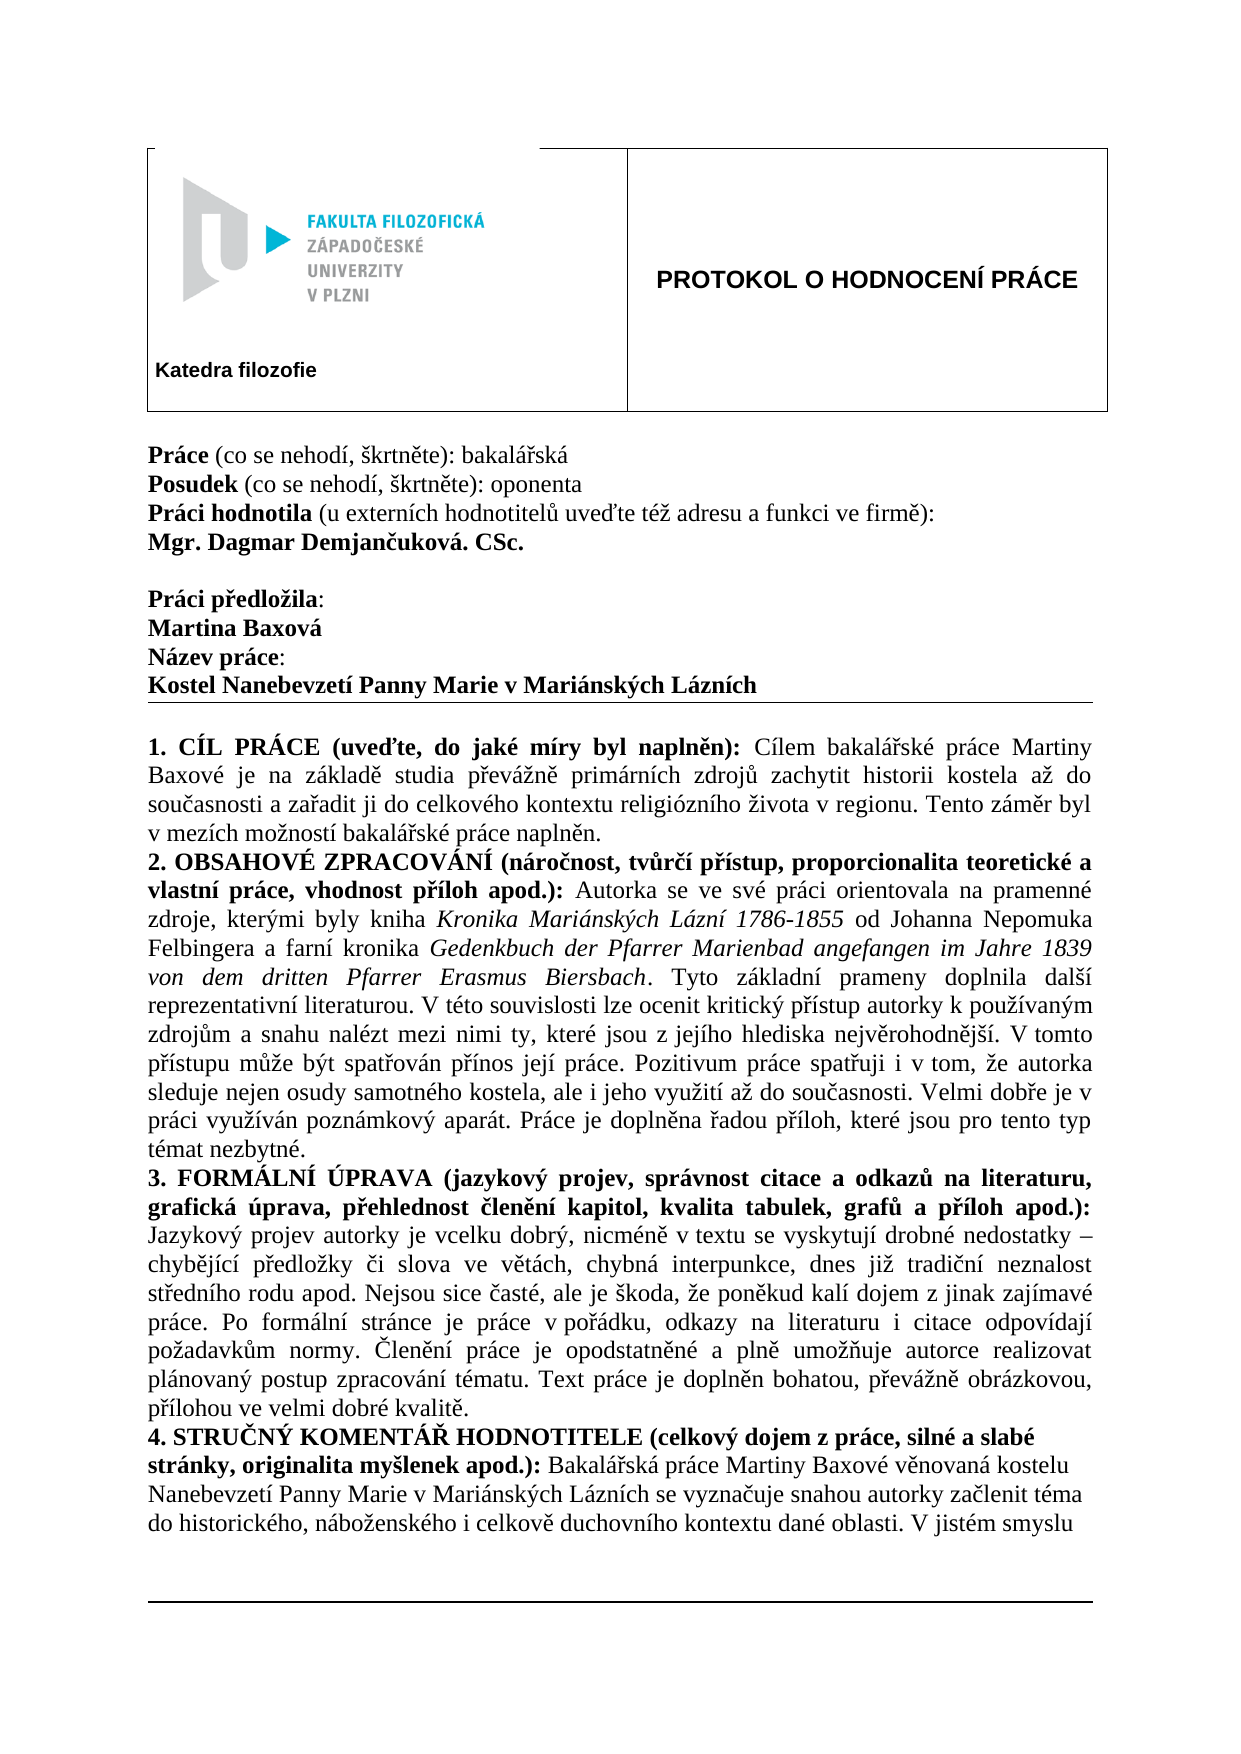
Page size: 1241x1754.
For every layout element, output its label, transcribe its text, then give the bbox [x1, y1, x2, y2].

table_header Katedra filozofie [148, 149, 627, 411]
text 2. OBSAHOVÉ ZPRACOVÁNÍ (náročnost, tvůrčí přístup, proporcionalita teoretické a vlastní práce, vhodnost příloh apod.): Autorka se ve své práci orientovala na pramenné zdroje, kterými byly kniha Kronika Mariánských Lázní 1786-1855 od Johanna Nepomuka Felbingera a farní kronika Gedenkbuch der Pfarrer Marienbad angefangen im Jahre 1839 von dem dritten Pfarrer Erasmus Biersbach. Tyto základní prameny doplnila další reprezentativní literaturou. V této souvislosti lze ocenit kritický přístup autorky k používaným zdrojům a snahu nalézt mezi nimi ty, které jsou z jejího hlediska nejvěrohodnější. V tomto přístupu může být spatřován přínos její práce. Pozitivum práce spatřuji i v tom, že autorka sleduje nejen osudy samotného kostela, ale i jeho využití až do současnosti. Velmi dobře je v práci využíván poznámkový aparát. Práce je doplněna řadou příloh, které jsou pro tento typ témat nezbytné. [148, 847, 1093, 1163]
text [148, 1422, 1093, 1601]
picture [155, 148, 540, 359]
text Práci hodnotila (u externích hodnotitelů uveďte též adresu a funkci ve firmě): [148, 498, 1093, 527]
text Práce (co se nehodí, škrtněte): bakalářská [148, 441, 1093, 469]
text Mgr. Dagmar Demjančuková. CSc. [148, 527, 1093, 556]
table_header PROTOKOL O HODNOCENÍ PRÁCE [628, 149, 1107, 411]
text Práci předložila: [148, 584, 1093, 613]
text Martina Baxová [148, 613, 1093, 642]
text 1. CÍL PRÁCE (uveďte, do jaké míry byl naplněn): Cílem bakalářské práce Martiny Baxové je na základě studia převážně primárních zdrojů zachytit historii kostela až do současnosti a zařadit ji do celkového kontextu religiózního života v regionu. Tento záměr byl v mezích možností bakalářské práce naplněn. [148, 732, 1093, 847]
text Posudek (co se nehodí, škrtněte): oponenta [148, 469, 1093, 498]
text Název práce: [148, 642, 1093, 671]
text 3. FORMÁLNÍ ÚPRAVA (jazykový projev, správnost citace a odkazů na literaturu, grafická úprava, přehlednost členění kapitol, kvalita tabulek, grafů a příloh apod.): Jazykový projev autorky je vcelku dobrý, nicméně v textu se vyskytují drobné nedostatky – chybějící předložky či slova ve větách, chybná interpunkce, dnes již tradiční neznalost středního rodu apod. Nejsou sice časté, ale je škoda, že poněkud kalí dojem z jinak zajímavé práce. Po formální stránce je práce v pořádku, odkazy na literaturu i citace odpovídají požadavkům normy. Členění práce je opodstatněné a plně umožňuje autorce realizovat plánovaný postup zpracování tématu. Text práce je doplněn bohatou, převážně obrázkovou, přílohou ve velmi dobré kvalitě. [148, 1163, 1093, 1422]
text Kostel Nanebevzetí Panny Marie v Mariánských Lázních [148, 671, 1093, 702]
